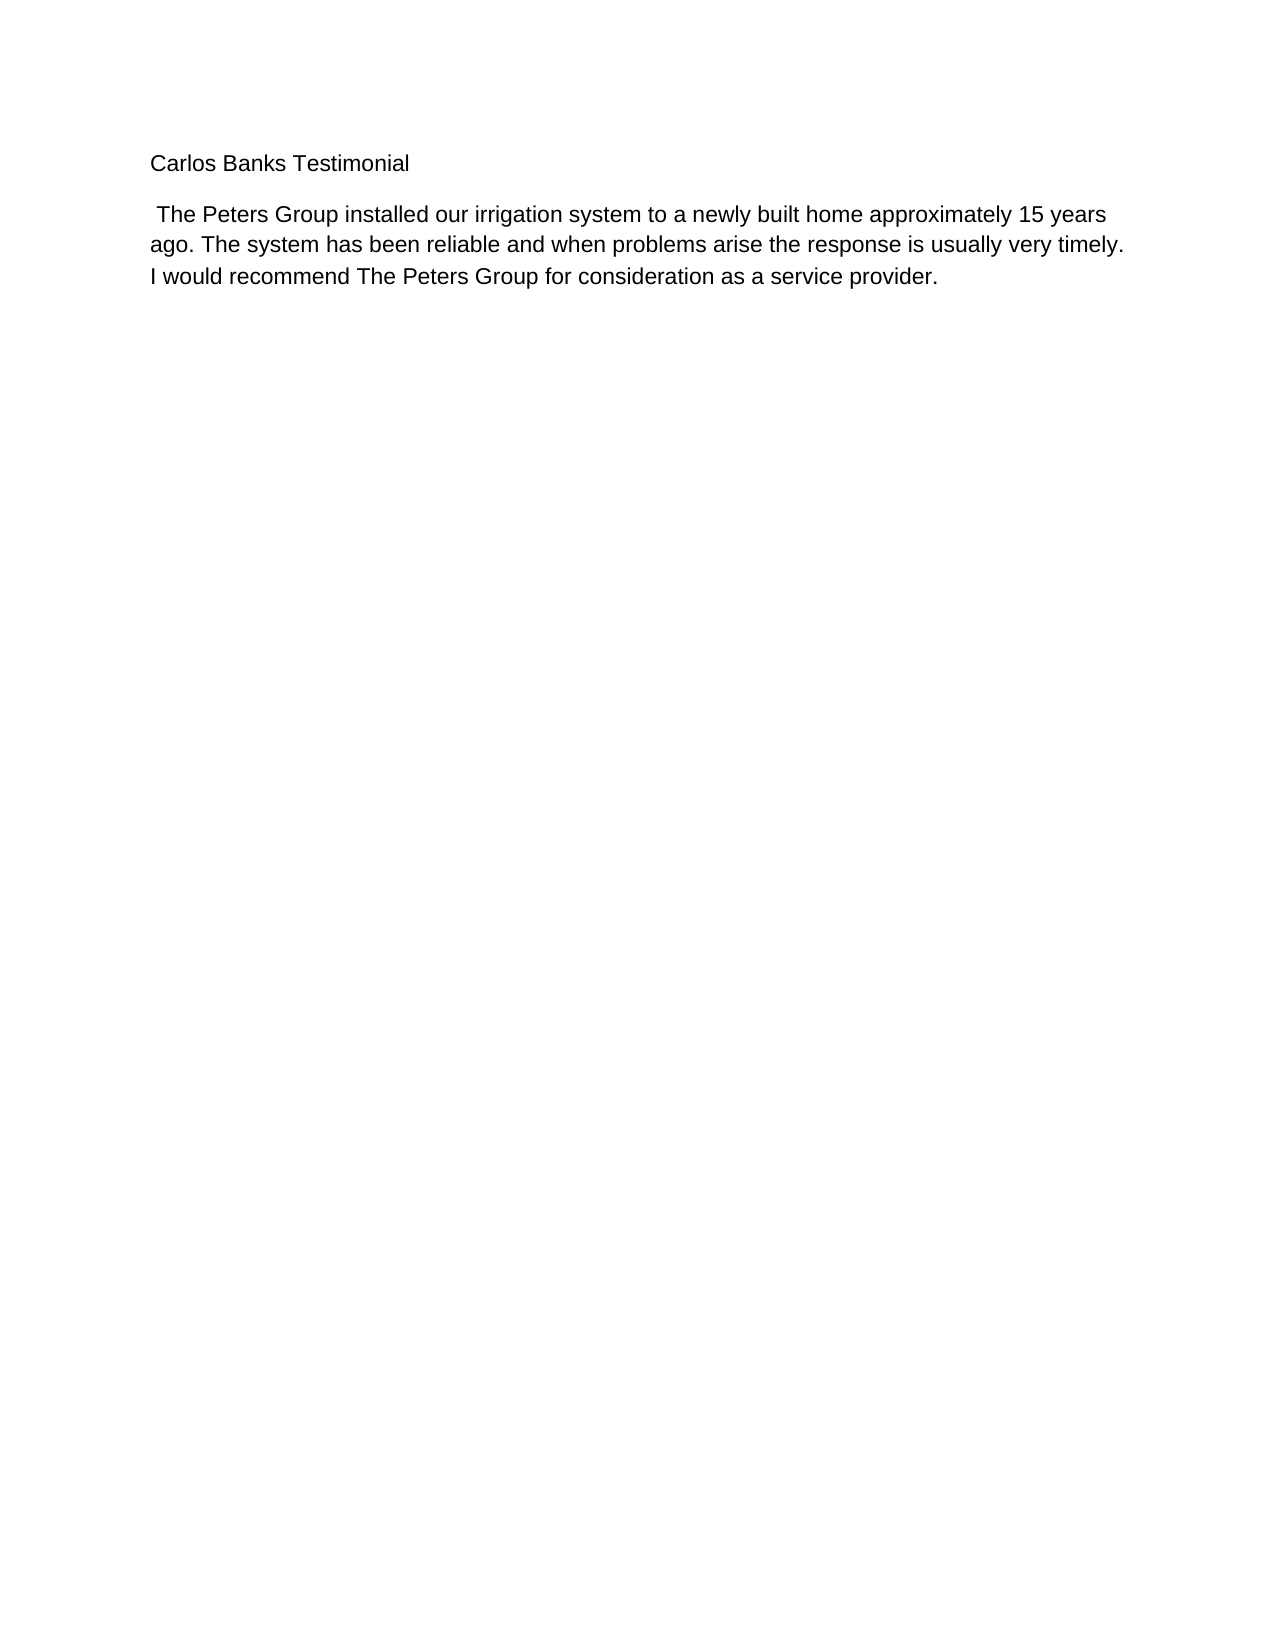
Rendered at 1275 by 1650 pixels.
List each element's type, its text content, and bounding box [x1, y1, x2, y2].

text Carlos Banks Testimonial [150, 150, 1125, 176]
text The Peters Group installed our irrigation system to a newly built home approximately 15 years ago. The system has been reliable and when problems arise the response is usually very timely. I would recommend The Peters Group for consideration as a service provider. [150, 201, 1125, 290]
